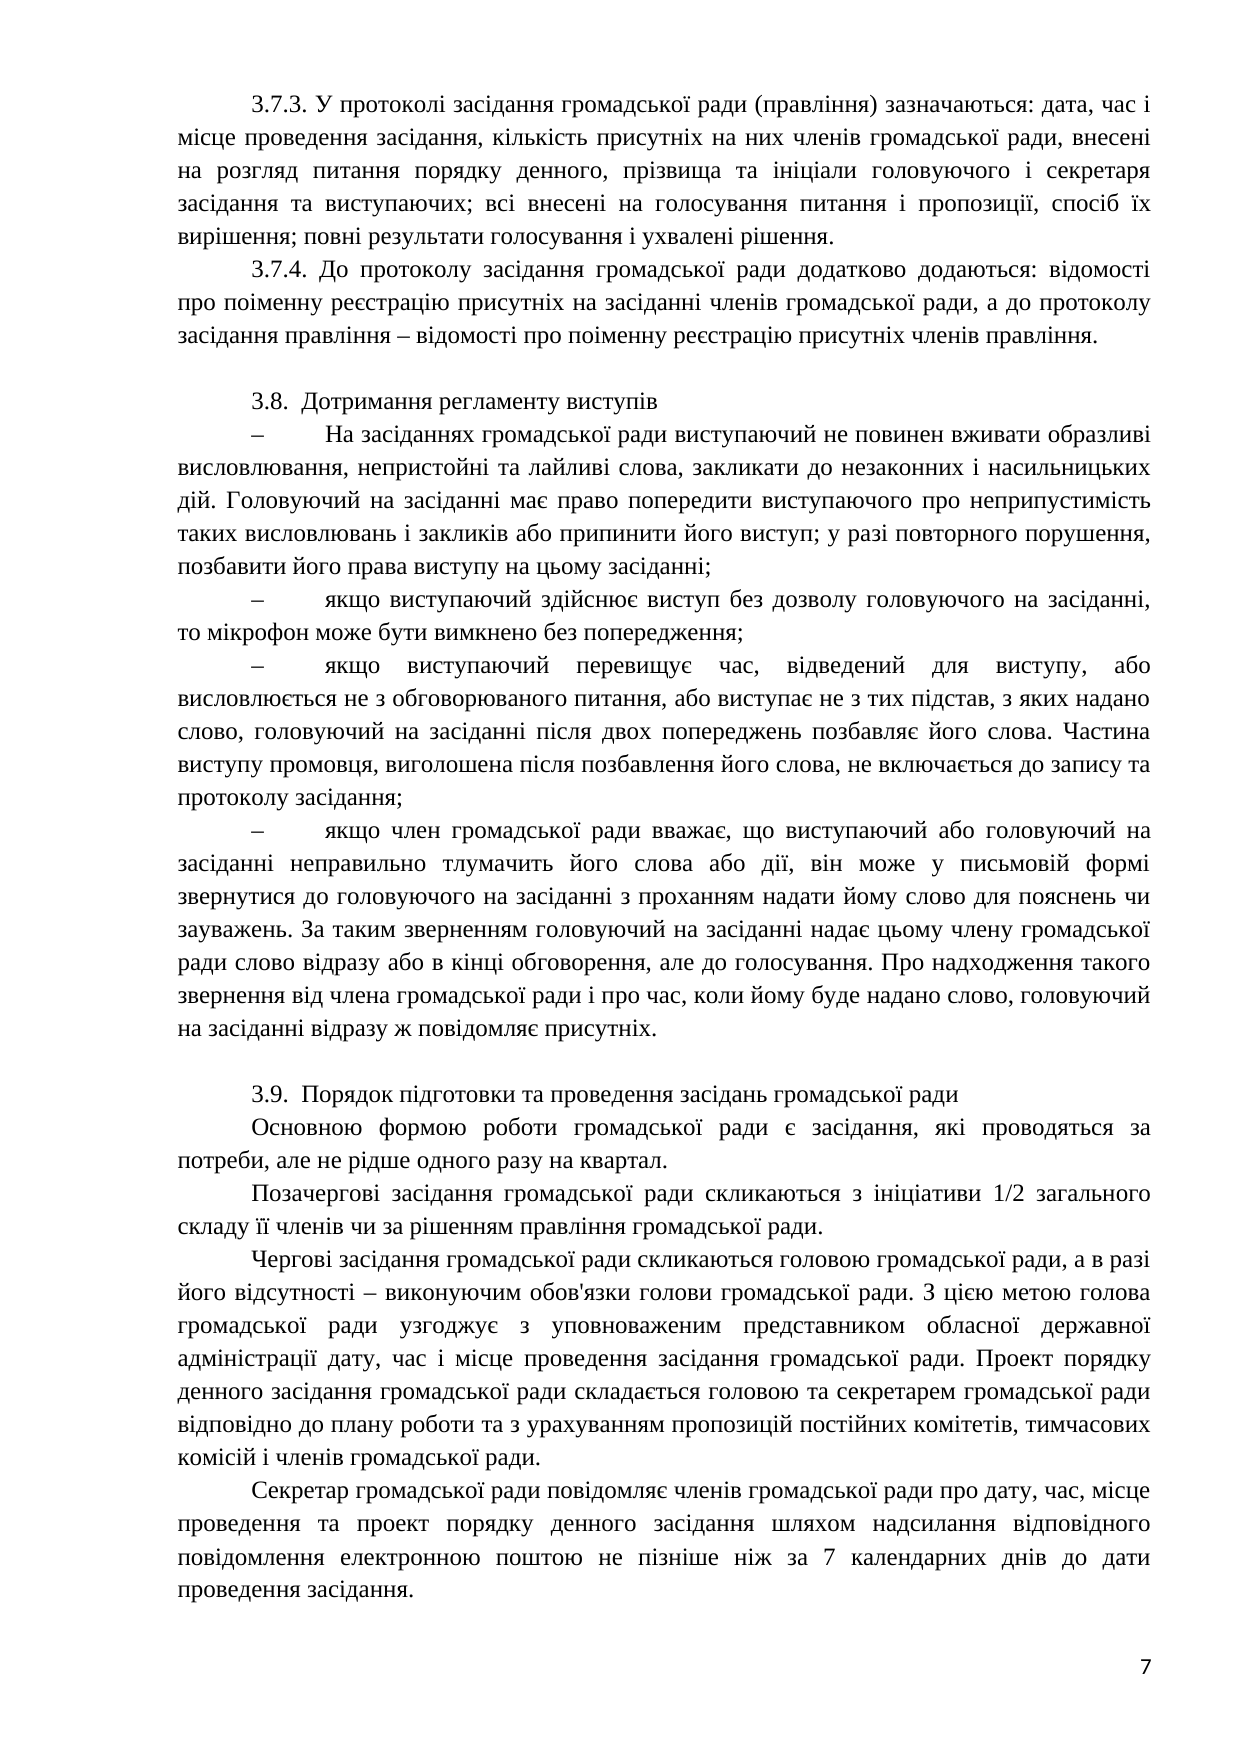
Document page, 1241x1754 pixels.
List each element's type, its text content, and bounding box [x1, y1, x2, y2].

list якщо член громадської ради вважає, що виступаючий або головуючий на засіданні неправильно тлумачить його слова або дії, він може у письмовій формі звернутися до головуючого на засіданні з проханням надати йому слово для пояснень чи зауважень. За таким зверненням головуючий на засіданні надає цьому члену громадської ради слово відразу або в кінці обговорення, але до голосування. Про надходження такого звернення від члена громадської ради і про час, коли йому буде надано слово, головуючий на засіданні відразу ж повідомляє присутніх. [177, 815, 1152, 1042]
list якщо виступаючий перевищує час, відведений для виступу, або висловлюється не з обговорюваного питання, або виступає не з тих підстав, з яких надано слово, головуючий на засіданні після двох попереджень позбавляє його слова. Частина виступу промовця, виголошена після позбавлення його слова, не включається до запису та протоколу засідання; [177, 650, 1152, 811]
text 3.7.4. До протоколу засідання громадської ради додатково додаються: відомості про поіменну реєстрацію присутніх на засіданні членів громадської ради, а до протоколу засідання правління – відомості про поіменну реєстрацію присутніх членів правління. [177, 254, 1152, 348]
text 3.8. Дотримання регламенту виступів [177, 386, 1152, 414]
text 3.9. Порядок підготовки та проведення засідань громадської ради [177, 1079, 1152, 1108]
list якщо виступаючий здійснює виступ без дозволу головуючого на засіданні, то мікрофон може бути вимкнено без попередження; [177, 584, 1152, 646]
text Чергові засідання громадської ради скликаються головою громадської ради, а в разі його відсутності – виконуючим обов'язки голови громадської ради. З цією метою голова громадської ради узгоджує з уповноваженим представником обласної державної адміністрації дату, час і місце проведення засідання громадської ради. Проект порядку денного засідання громадської ради складається головою та секретарем громадської ради відповідно до плану роботи та з урахуванням пропозицій постійних комітетів, тимчасових комісій і членів громадської ради. [177, 1244, 1152, 1471]
text Основною формою роботи громадської ради є засідання, які проводяться за потреби, але не рідше одного разу на квартал. [177, 1112, 1152, 1174]
list На засіданнях громадської ради виступаючий не повинен вживати образливі висловлювання, непристойні та лайливі слова, закликати до незаконних і насильницьких дій. Головуючий на засіданні має право попередити виступаючого про неприпустимість таких висловлювань і закликів або припинити його виступ; у разі повторного порушення, позбавити його права виступу на цьому засіданні; [177, 419, 1152, 580]
text Секретар громадської ради повідомляє членів громадської ради про дату, час, місце проведення та проект порядку денного засідання шляхом надсилання відповідного повідомлення електронною поштою не пізніше ніж за 7 календарних днів до дати проведення засідання. [177, 1476, 1152, 1603]
text Позачергові засідання громадської ради скликаються з ініціативи 1/2 загального складу її членів чи за рішенням правління громадської ради. [177, 1178, 1152, 1240]
text 3.7.3. У протоколі засідання громадської ради (правління) зазначаються: дата, час і місце проведення засідання, кількість присутніх на них членів громадської ради, внесені на розгляд питання порядку денного, прізвища та ініціали головуючого і секретаря засідання та виступаючих; всі внесені на голосування питання і пропозиції, спосіб їх вирішення; повні результати голосування і ухвалені рішення. [177, 89, 1152, 249]
